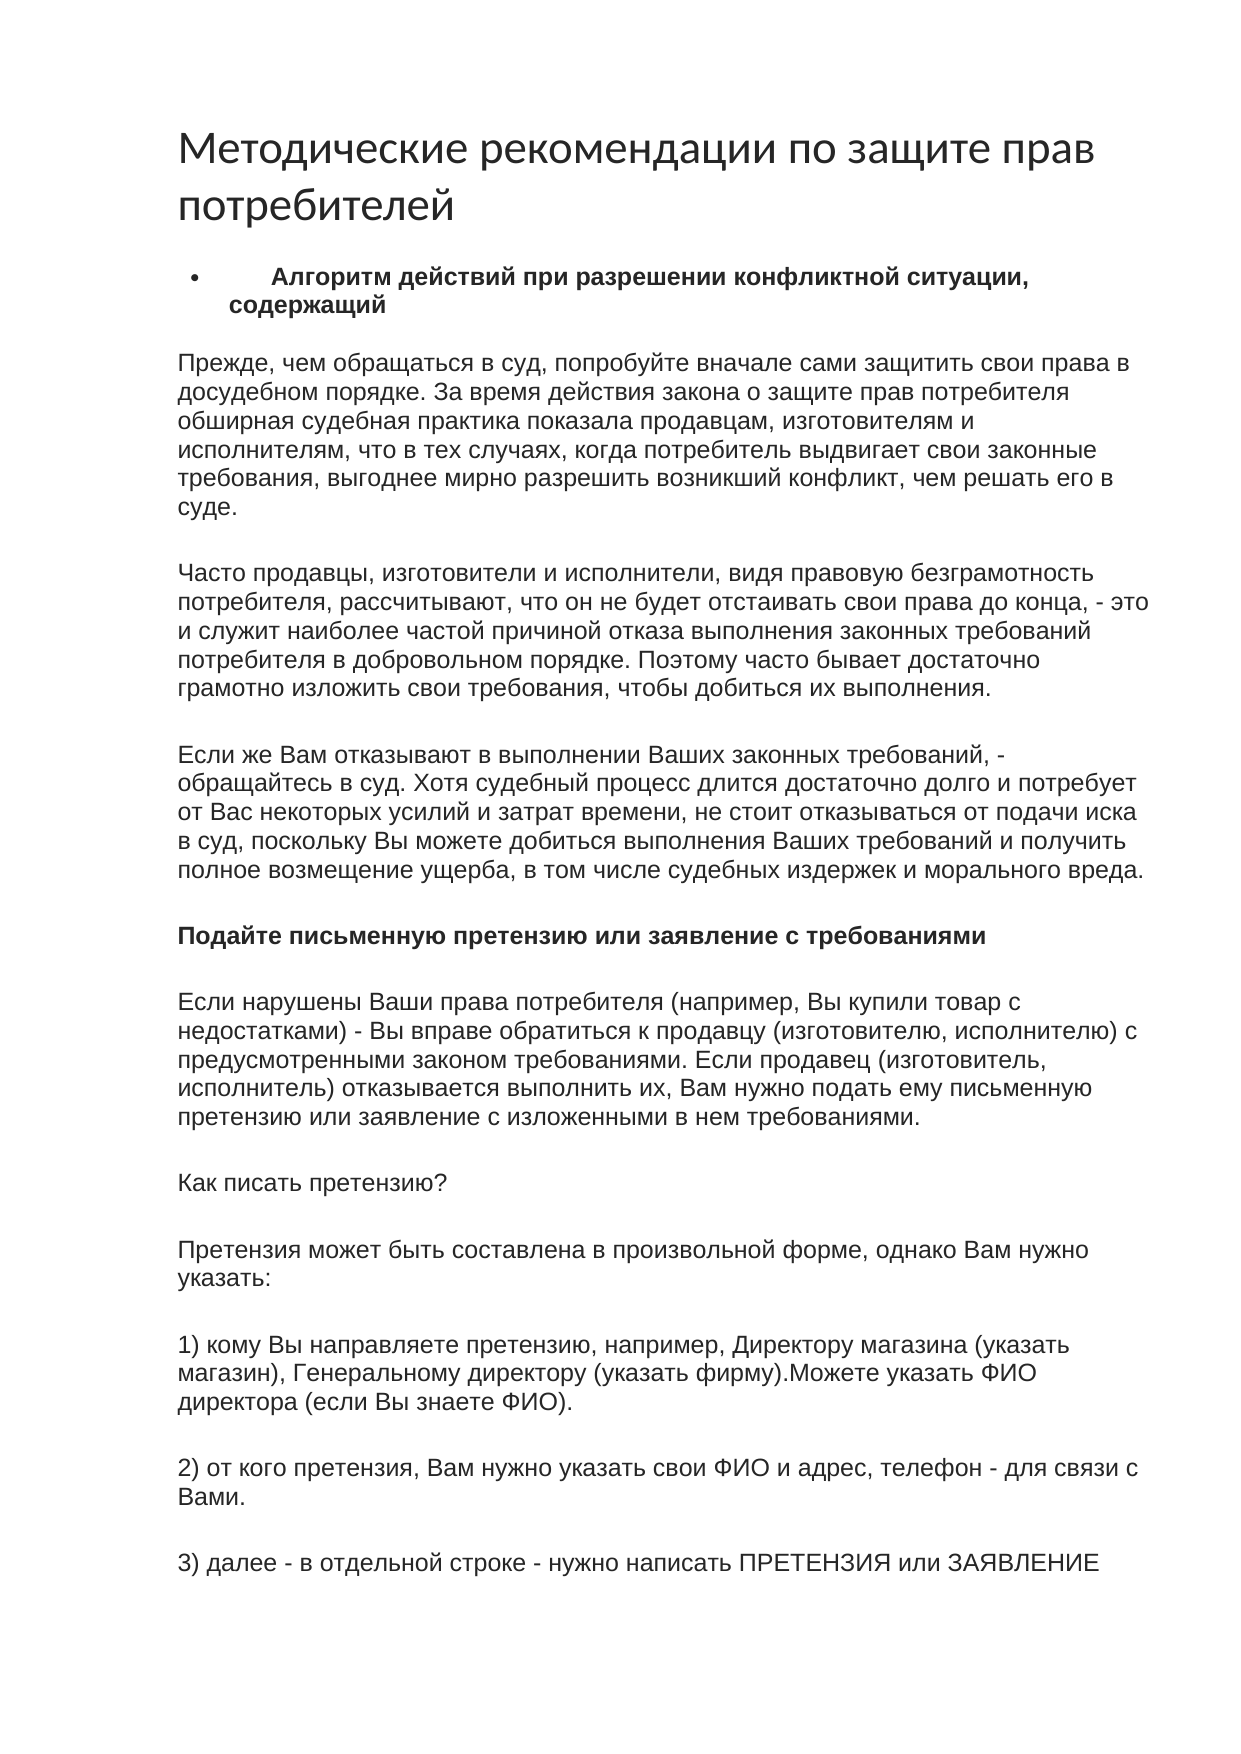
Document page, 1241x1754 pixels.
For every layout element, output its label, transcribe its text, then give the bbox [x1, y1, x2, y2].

text Если нарушены Ваши права потребителя (например, Вы купили товар с недостатками) - Вы вправе обратиться к продавцу (изготовителю, исполнителю) с предусмотренными законом требованиями. Если продавец (изготовитель, исполнитель) отказывается выполнить их, Вам нужно подать ему письменную претензию или заявление с изложенными в нем требованиями. [177, 987, 1152, 1131]
text Как писать претензию? [177, 1168, 1152, 1197]
text Часто продавцы, изготовители и исполнители, видя правовую безграмотность потребителя, рассчитывают, что он не будет отстаивать свои права до конца, - это и служит наиболее частой причиной отказа выполнения законных требований потребителя в добровольном порядке. Поэтому часто бывает достаточно грамотно изложить свои требования, чтобы добиться их выполнения. [177, 558, 1152, 702]
text Претензия может быть составлена в произвольной форме, однако Вам нужно указать: [177, 1234, 1152, 1292]
text Если же Вам отказывают в выполнении Ваших законных требований, - обращайтесь в суд. Хотя судебный процесс длится достаточно долго и потребует от Вас некоторых усилий и затрат времени, не стоит отказываться от подачи иска в суд, поскольку Вы можете добиться выполнения Ваших требований и получить полное возмещение ущерба, в том числе судебных издержек и морального вреда. [177, 739, 1152, 883]
text 1) кому Вы направляете претензию, например, Директору магазина (указать магазин), Генеральному директору (указать фирму).Можете указать ФИО директора (если Вы знаете ФИО). [177, 1329, 1152, 1416]
text Подайте письменную претензию или заявление с требованиями [177, 921, 1152, 949]
text Методические рекомендации по защите прав потребителей [177, 118, 1152, 232]
text Прежде, чем обращаться в суд, попробуйте вначале сами защитить свои права в досудебном порядке. За время действия закона о защите прав потребителя обширная судебная практика показала продавцам, изготовителям и исполнителям, что в тех случаях, когда потребитель выдвигает свои законные требования, выгоднее мирно разрешить возникший конфликт, чем решать его в суде. [177, 348, 1152, 521]
list Алгоритм действий при разрешении конфликтной ситуации, содержащий [191, 262, 1152, 319]
text 2) от кого претензия, Вам нужно указать свои ФИО и адрес, телефон - для связи с Вами. [177, 1453, 1152, 1511]
text 3) далее - в отдельной строке - нужно написать ПРЕТЕНЗИЯ или ЗАЯВЛЕНИЕ [177, 1548, 1152, 1577]
